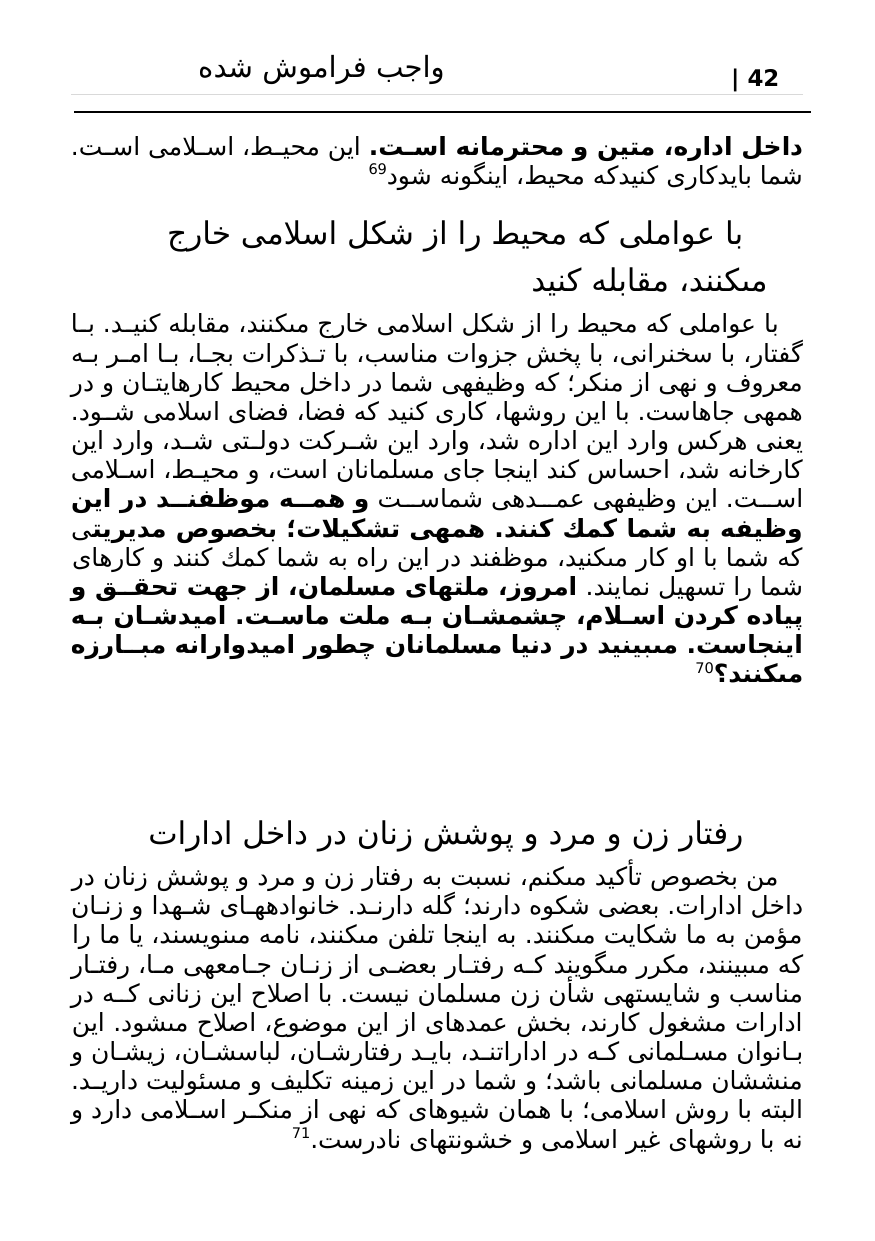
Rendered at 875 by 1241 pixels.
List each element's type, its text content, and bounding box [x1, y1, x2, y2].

subtitle رفتار زن و مرد و پوشش زنان در داخل ادارات [71, 815, 768, 852]
text با عواملى كه محيط را از شكل اسلامى خارج مى‏كنند، مقابله كنيد. با گفتار، با سخنرانى، با پخش جزوات مناسب، با تذكرات بجا، با امر به‏ معروف‏ و نهى از منكر؛ كه وظيفه‏ى شما در داخل محيط كارهايتان و در همه‏ى جاهاست. با اين روشها، كارى كنيد كه فضا، فضاى اسلامى شود. يعنى هركس وارد اين اداره شد، وارد اين شركت دولتى شد، وارد اين كارخانه شد، احساس كند اينجا جاى مسلمانان است، و محيط، اسلامى است. اين وظيفه‏ى عمده‏ى شماست و همه موظفند در اين وظيفه به شما كمك كنند. همه‏ى تشكيلات؛ بخصوص مديريتى كه شما با او كار مى‏كنيد، موظفند در اين راه به شما كمك كنند و كارهاى شما را تسهيل نمايند. امروز، ملتهاى مسلمان، از جهت تحقق و پياده كردن اسلام، چشمشان به ملت ماست. اميدشان به اينجاست. مى‏بينيد در دنيا مسلمانان چطور اميدوارانه مبارزه مى‏كنند؟ [71, 309, 803, 689]
subtitle با عواملى كه محيط را از شكل اسلامى خارج مى‏كنند، مقابله كنيد [71, 215, 768, 299]
text من بخصوص تأكيد مى‏كنم، نسبت به رفتار زن و مرد و پوشش زنان در داخل ادارات. بعضى شكوه دارند؛ گله دارند. خانواده‏هاى شهدا و زنان مؤمن به ما شكايت مى‏كنند. به اينجا تلفن مى‏كنند، نامه مى‏نويسند، يا ما را كه مى‏بينند، مكرر مى‏گويند كه رفتار بعضى از زنان جامعه‏ى ما، رفتار مناسب و شايسته‏ى شأن زن مسلمان نيست. با اصلاح اين زنانى كه در ادارات مشغول كارند، بخش عمده‏اى از اين موضوع، اصلاح مى‏شود. اين بانوان مسلمانى كه در اداراتند، بايد رفتارشان، لباسشان، زيشان و منششان مسلمانى باشد؛ و شما در اين زمينه تكليف و مسئوليت داريد. البته با روش اسلامى؛ با همان شيوه‏اى كه نهى‏ از منكر اسلامى دارد و نه با روشهاى غير اسلامى و خشونتهاى نادرست. [71, 862, 803, 1154]
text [71, 132, 803, 190]
